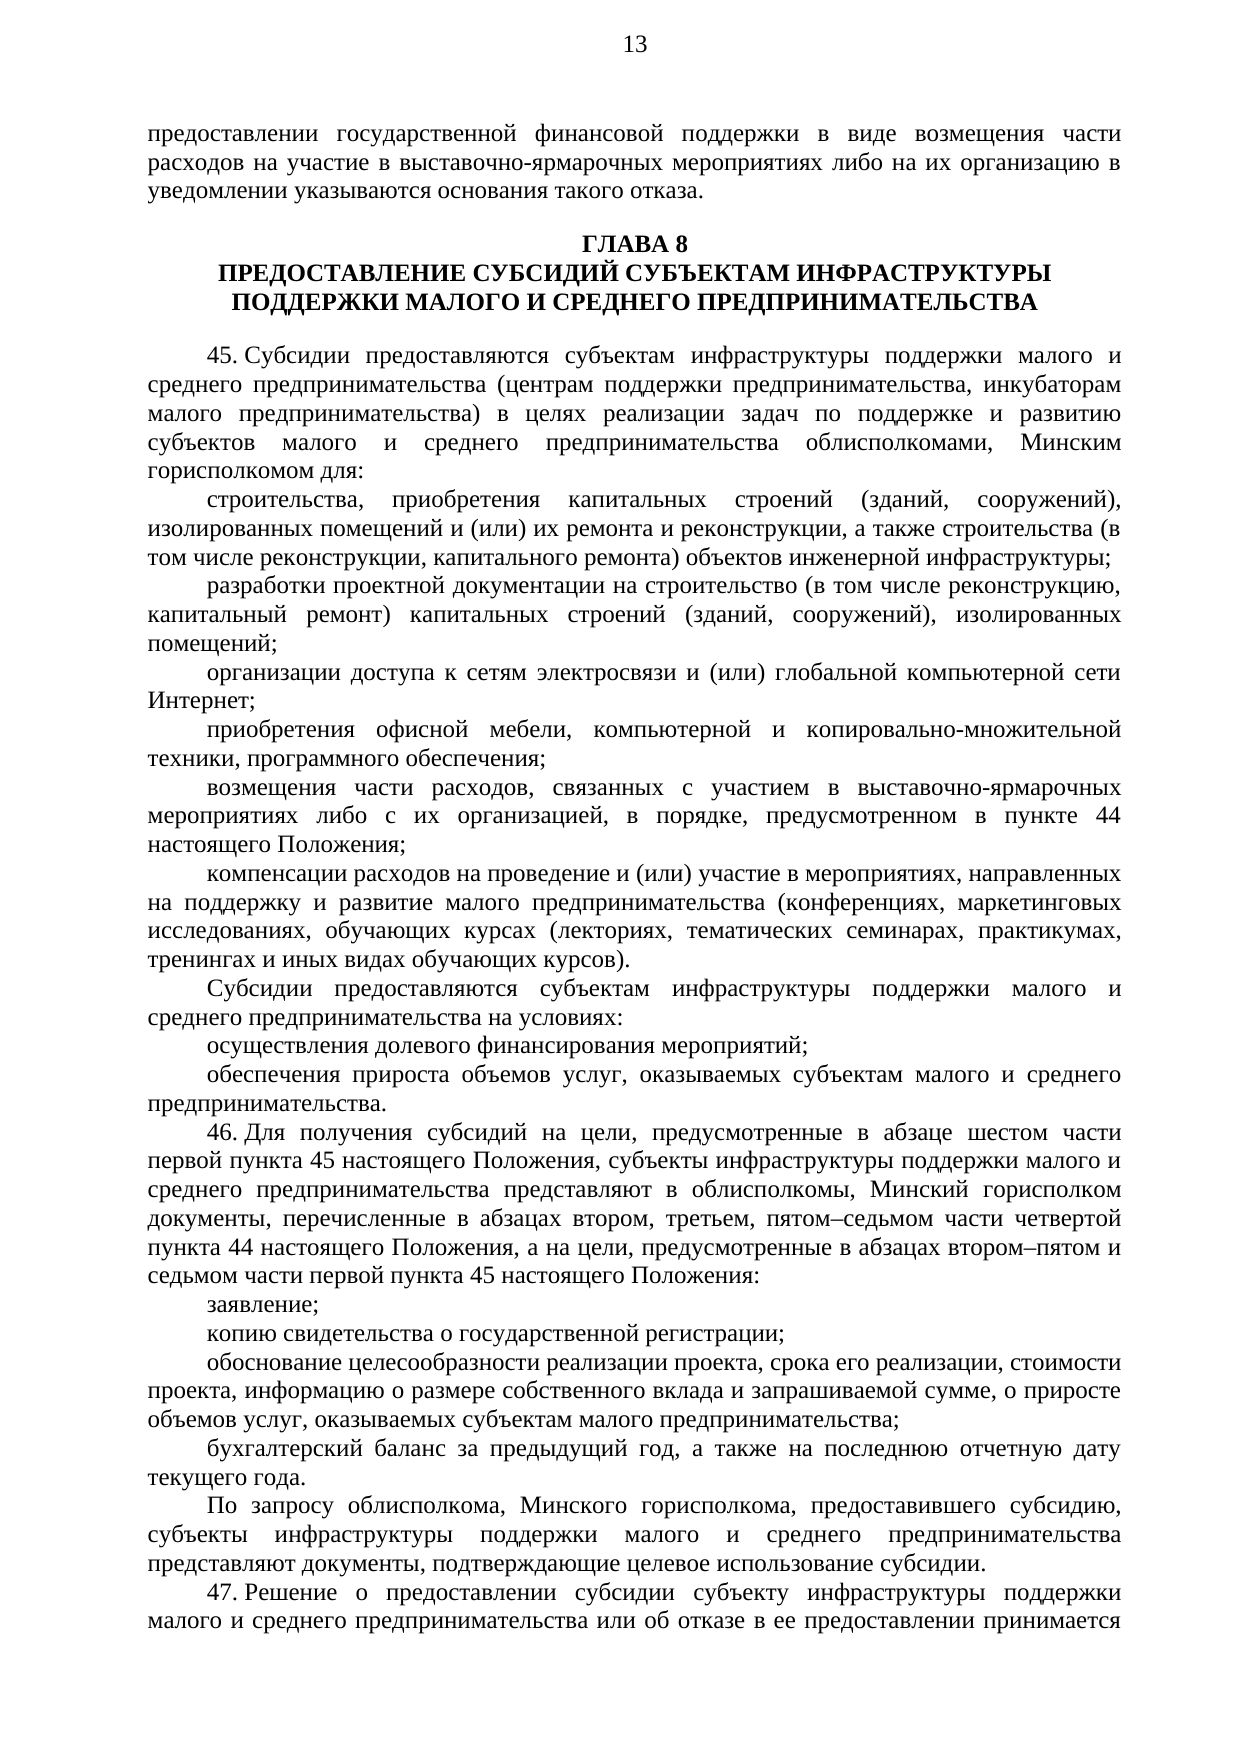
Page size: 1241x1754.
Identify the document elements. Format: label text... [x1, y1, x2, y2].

text обеспечения прироста объемов услуг, оказываемых субъектам малого и среднего предпринимательства. [147, 1059, 1122, 1117]
text 45. Субсидии предоставляются субъектам инфраструктуры поддержки малого и среднего предпринимательства (центрам поддержки предпринимательства, инкубаторам малого предпринимательства) в целях реализации задач по поддержке и развитию субъектов малого и среднего предпринимательства облисполкомами, Минским горисполкомом для: [147, 341, 1122, 484]
text строительства, приобретения капитальных строений (зданий, сооружений), изолированных помещений и (или) их ремонта и реконструкции, а также строительства (в том числе реконструкции, капитального ремонта) объектов инженерной инфраструктуры; [147, 484, 1122, 571]
text организации доступа к сетям электросвязи и (или) глобальной компьютерной сети Интернет; [147, 657, 1122, 714]
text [147, 118, 1122, 204]
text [147, 1577, 1122, 1634]
text обоснование целесообразности реализации проекта, срока его реализации, стоимости проекта, информацию о размере собственного вклада и запрашиваемой сумме, о приросте объемов услуг, оказываемых субъектам малого предпринимательства; [147, 1347, 1122, 1433]
text По запросу облисполкома, Минского горисполкома, предоставившего субсидию, субъекты инфраструктуры поддержки малого и среднего предпринимательства представляют документы, подтверждающие целевое использование субсидии. [147, 1491, 1122, 1577]
text разработки проектной документации на строительство (в том числе реконструкцию, капитальный ремонт) капитальных строений (зданий, сооружений), изолированных помещений; [147, 571, 1122, 657]
text возмещения части расходов, связанных с участием в выставочно-ярмарочных мероприятиях либо с их организацией, в порядке, предусмотренном в пункте 44 настоящего Положения; [147, 772, 1122, 858]
text осуществления долевого финансирования мероприятий; [147, 1031, 1122, 1059]
text Субсидии предоставляются субъектам инфраструктуры поддержки малого и среднего предпринимательства на условиях: [147, 973, 1122, 1031]
text ГЛАВА 8 ПРЕДОСТАВЛЕНИЕ СУБСИДИЙ СУБЪЕКТАМ ИНФРАСТРУКТУРЫ ПОДДЕРЖКИ МАЛОГО И СРЕДНЕГО ПРЕДПРИНИМАТЕЛЬСТВА [147, 229, 1122, 316]
text копию свидетельства о государственной регистрации; [147, 1318, 1122, 1347]
text 46. Для получения субсидий на цели, предусмотренные в абзаце шестом части первой пункта 45 настоящего Положения, субъекты инфраструктуры поддержки малого и среднего предпринимательства представляют в облисполкомы, Минский горисполком документы, перечисленные в абзацах втором, третьем, пятом–седьмом части четвертой пункта 44 настоящего Положения, а на цели, предусмотренные в абзацах втором–пятом и седьмом части первой пункта 45 настоящего Положения: [147, 1117, 1122, 1289]
text приобретения офисной мебели, компьютерной и копировально-множительной техники, программного обеспечения; [147, 714, 1122, 772]
text компенсации расходов на проведение и (или) участие в мероприятиях, направленных на поддержку и развитие малого предпринимательства (конференциях, маркетинговых исследованиях, обучающих курсах (лекториях, тематических семинарах, практикумах, тренингах и иных видах обучающих курсов). [147, 858, 1122, 973]
text заявление; [147, 1289, 1122, 1318]
text бухгалтерский баланс за предыдущий год, а также на последнюю отчетную дату текущего года. [147, 1433, 1122, 1491]
